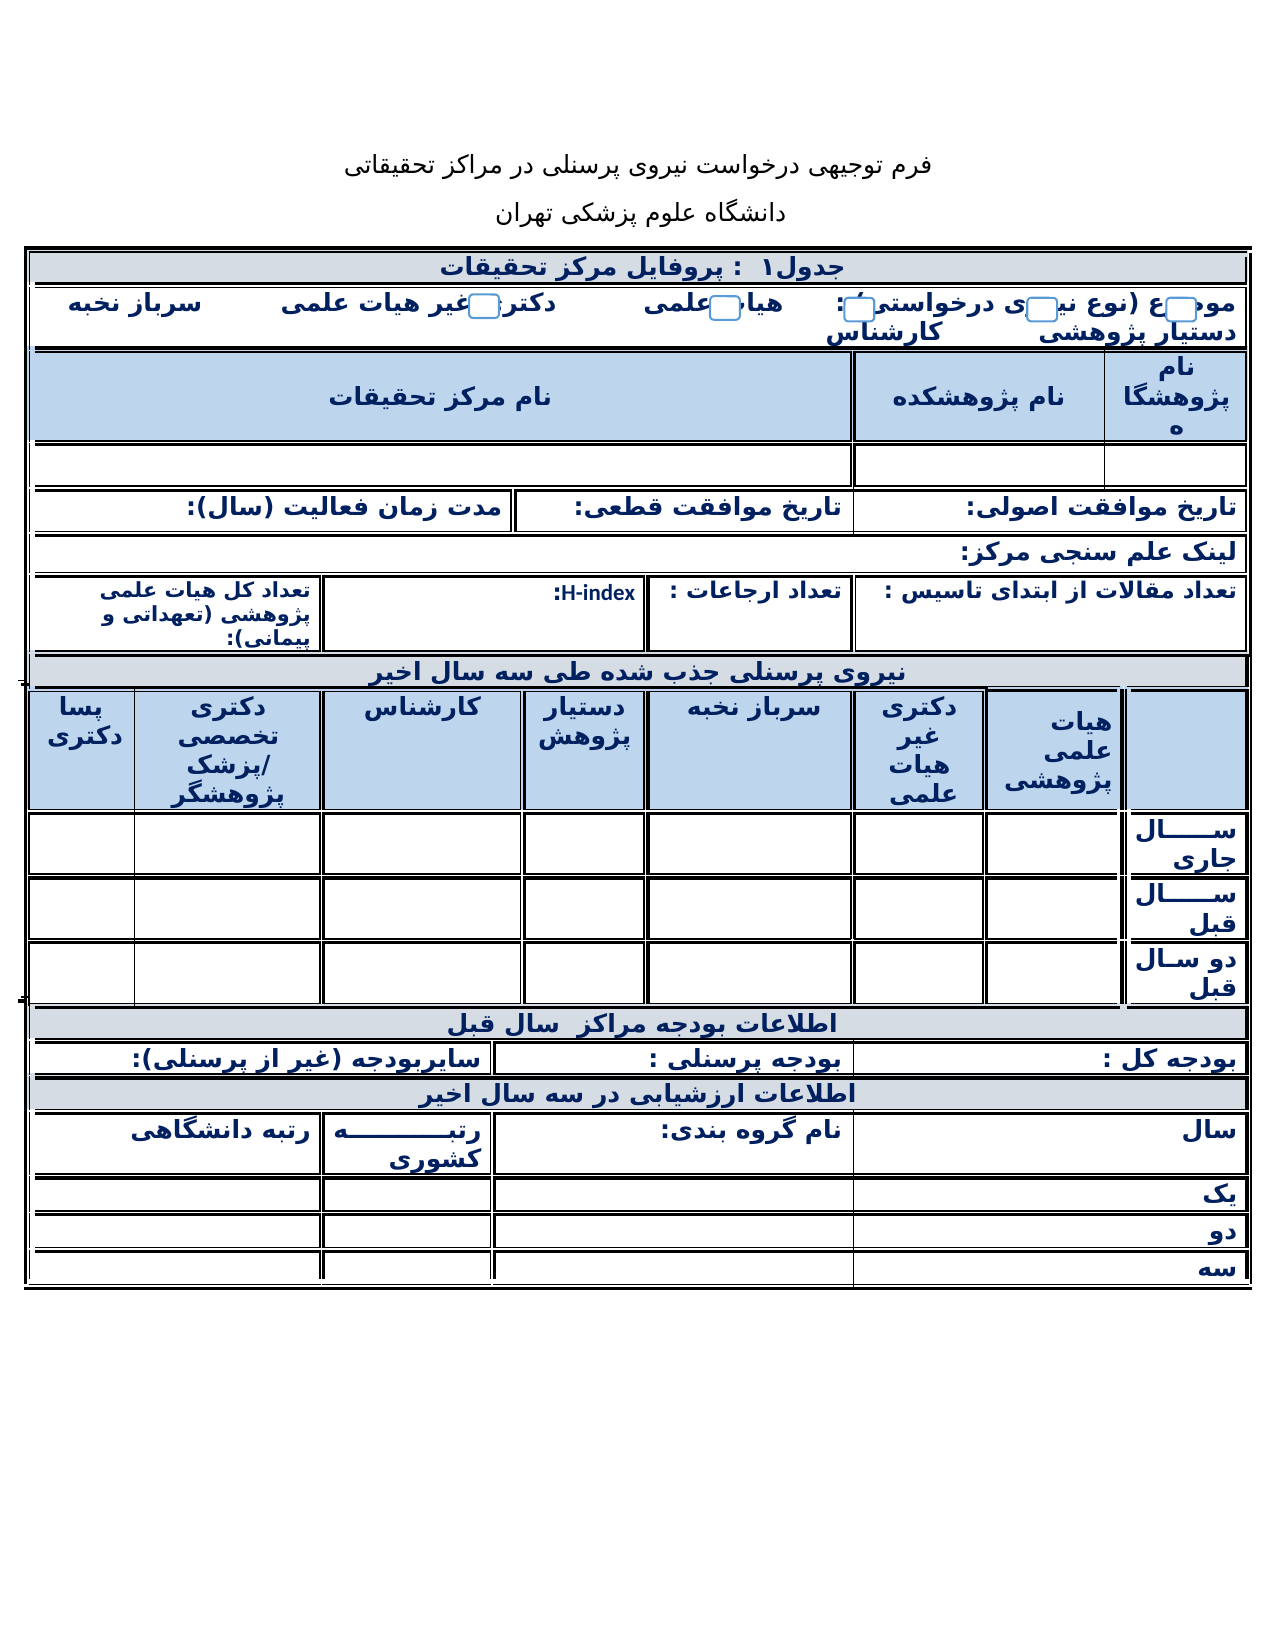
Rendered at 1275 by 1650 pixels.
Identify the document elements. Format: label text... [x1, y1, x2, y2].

table_cell تاریخ موافقت قطعی: [517, 492, 853, 531]
table_cell [27, 1247, 322, 1284]
table_cell [30, 944, 134, 1002]
table_cell [27, 440, 853, 485]
table_cell [325, 1216, 490, 1247]
table_cell سایربودجه (غیر از پرسنلی): [27, 1038, 493, 1073]
table_cell [856, 446, 1104, 485]
table_cell تعداد ارجاعات : [650, 578, 850, 650]
table_cell نام پژوهشکده [856, 353, 1104, 440]
table_cell دکتری تخصصی /پزشک پژوهشگر [135, 692, 319, 809]
table_cell اطلاعات بودجه مراکز سال قبل [30, 1003, 1248, 1038]
table_cell هیات علمی پژوهشی [988, 686, 1123, 809]
table_cell دکتری غیر هیات علمی [856, 692, 982, 809]
table_cell [493, 1253, 853, 1284]
text فرم توجیهی درخواست نیروی پرسنلی در مراکز تحقیقاتی [150, 150, 1125, 179]
table_cell نام پژوهشگاه [1105, 353, 1245, 440]
table_cell سال قبل [1124, 873, 1248, 938]
table_cell [30, 815, 134, 873]
table_cell [985, 938, 1123, 1002]
table_cell نیروی پرسنلی جذب شده طی سه سال اخیر [27, 650, 1248, 686]
table_cell کارشناس [325, 692, 520, 809]
table_cell دستیار پژوهش [526, 692, 643, 809]
table_cell موضوع (نوع نیروی درخواستی) : هیات علمی دکتری غیر هیات علمی سرباز نخبه دستیار پژوهشی کارشناس [27, 282, 1248, 346]
table_cell سال [854, 1115, 1245, 1173]
table_cell [1124, 686, 1248, 809]
table_cell پسا دکتری [27, 686, 134, 809]
table_cell تعداد مقالات از ابتدای تاسیس : [856, 578, 1245, 650]
table_cell سه [854, 1253, 1248, 1284]
table_cell [985, 809, 1123, 873]
table_cell [856, 944, 982, 1002]
table_cell [322, 1247, 493, 1284]
table_cell H-index: [325, 578, 643, 650]
table_cell [650, 880, 850, 938]
table_cell بودجه پرسنلی : [496, 1044, 853, 1073]
table_cell [1105, 446, 1245, 485]
table_cell [526, 880, 643, 938]
table_cell نام گروه بندی: [496, 1115, 853, 1173]
table_cell [135, 815, 319, 873]
table_cell بودجه کل : [854, 1044, 1245, 1073]
table_cell [496, 1216, 853, 1247]
table_cell تاریخ موافقت اصولی: [854, 492, 1245, 531]
table_cell [325, 880, 520, 938]
table_cell دو سال قبل [1124, 938, 1248, 1002]
table_header جدول۱ : پروفایل مرکز تحقیقات [27, 250, 1248, 282]
table_cell [27, 1210, 322, 1247]
table_cell رتبه کشوری [325, 1115, 490, 1173]
table_cell [496, 1180, 853, 1210]
table_cell مدت زمان فعالیت (سال): [27, 485, 513, 531]
table_cell [27, 1173, 322, 1210]
table_cell [526, 815, 643, 873]
table_cell رتبه دانشگاهی [27, 1109, 322, 1173]
table_cell سال جاری [1124, 809, 1248, 873]
table_cell [325, 1180, 490, 1210]
table_cell اطلاعات ارزشیابی در سه سال اخیر [27, 1073, 1245, 1109]
table_cell [856, 880, 982, 938]
text دانشگاه علوم پزشکی تهران [150, 198, 1125, 227]
table_cell سرباز نخبه [650, 692, 850, 809]
table_cell [985, 873, 1123, 938]
table_cell نام مرکز تحقیقات [27, 346, 853, 440]
table_cell [526, 944, 643, 1002]
table_cell [325, 815, 520, 873]
table_cell [135, 880, 319, 938]
table_cell [650, 944, 850, 1002]
table_cell دو [854, 1216, 1245, 1247]
table_cell [856, 815, 982, 873]
table_cell [30, 880, 134, 938]
table_cell یک [854, 1180, 1245, 1210]
table_cell لینک علم سنجی مرکز: [27, 531, 1245, 571]
table_cell [325, 944, 520, 1002]
table_cell تعداد کل هیات علمی پژوهشی (تعهداتی و پیمانی): [27, 571, 322, 650]
table_cell [135, 944, 319, 1002]
table_cell [650, 815, 850, 873]
